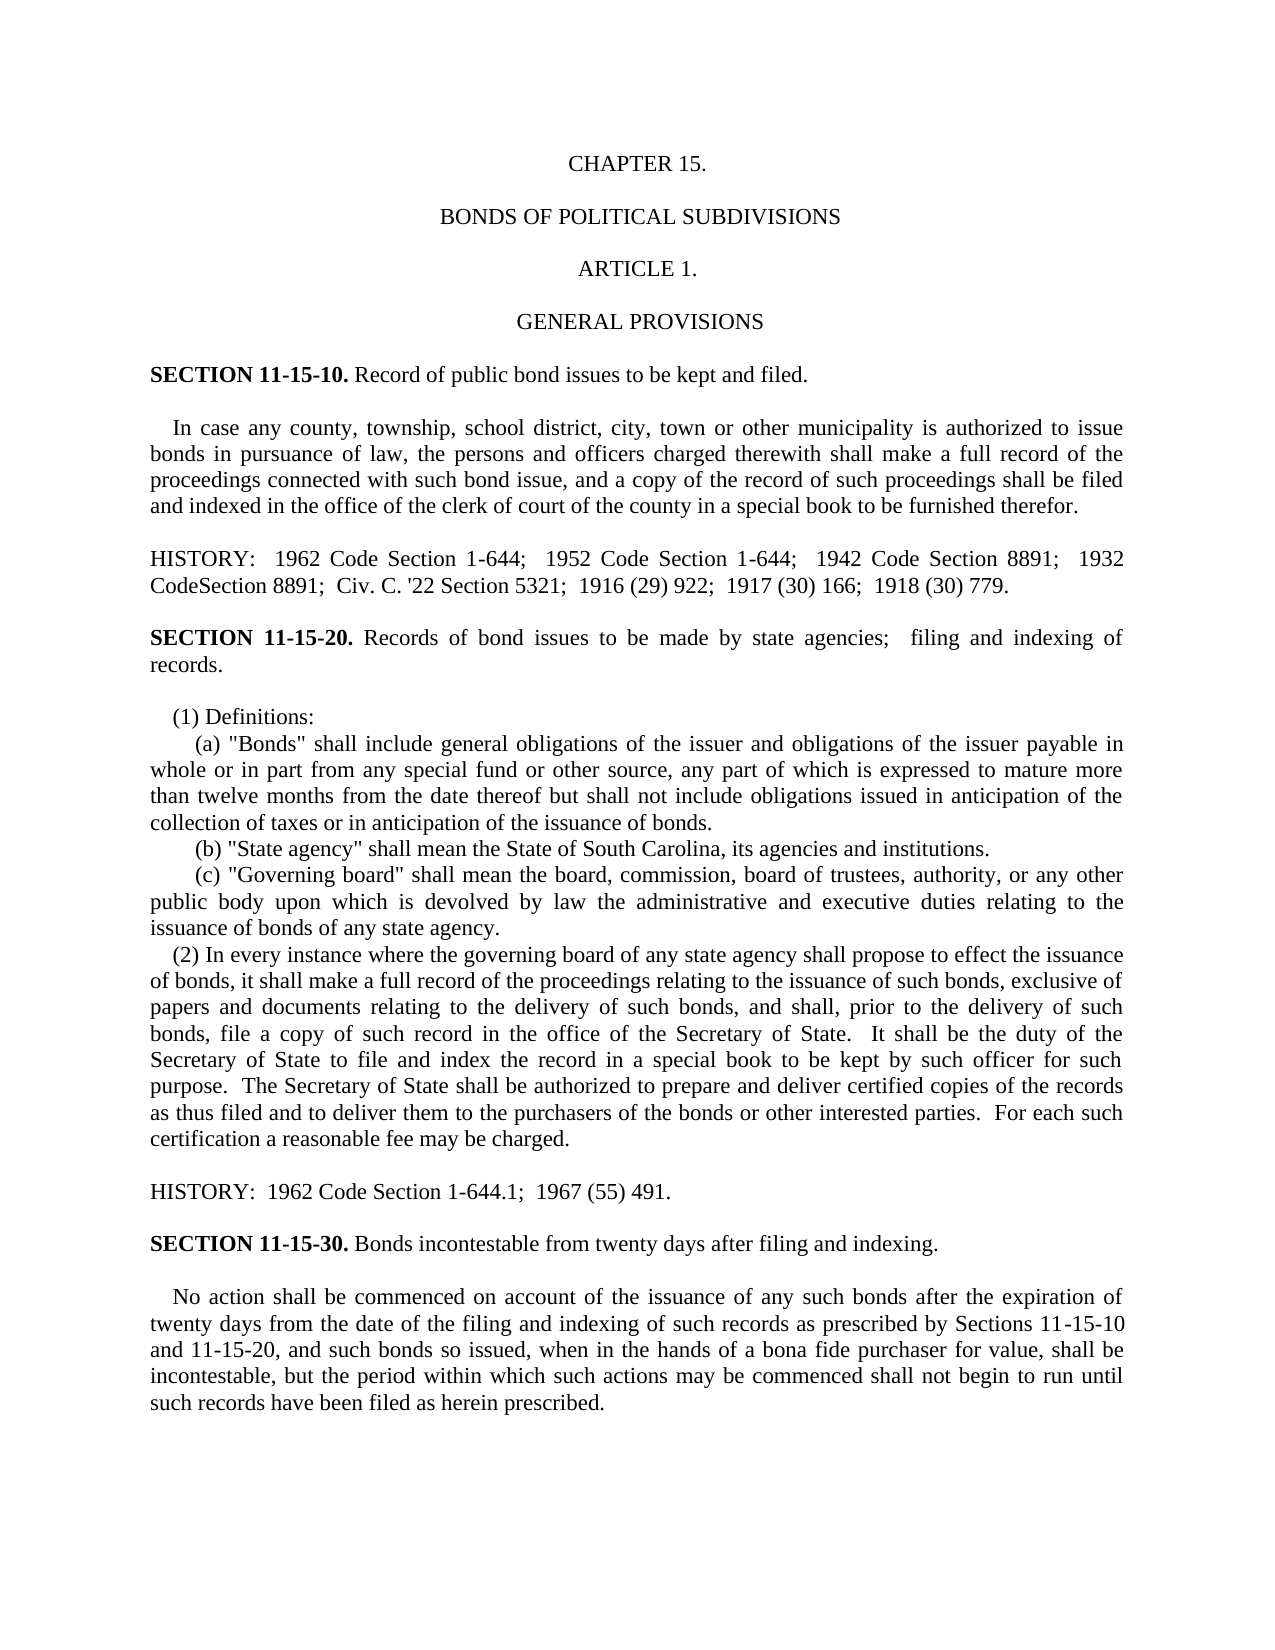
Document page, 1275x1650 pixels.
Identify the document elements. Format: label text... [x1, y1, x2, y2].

text HISTORY: 1962 Code Section 1-644.1; 1967 (55) 491. [150, 1178, 1125, 1204]
text GENERAL PROVISIONS [150, 308, 1125, 334]
text In case any county, township, school district, city, town or other municipality is authorized to issue bonds in pursuance of law, the persons and officers charged therewith shall make a full record of the proceedings connected with such bond issue, and a copy of the record of such proceedings shall be filed and indexed in the office of the clerk of court of the county in a special book to be furnished therefor. [150, 413, 1125, 519]
text (b) "State agency" shall mean the State of South Carolina, its agencies and institutions. [150, 835, 1125, 862]
text CHAPTER 15. [150, 150, 1125, 176]
text (1) Definitions: [150, 703, 1125, 730]
text ARTICLE 1. [150, 255, 1125, 282]
text (c) "Governing board" shall mean the board, commission, board of trustees, authority, or any other public body upon which is devolved by law the administrative and executive duties relating to the issuance of bonds of any state agency. [150, 862, 1125, 941]
text (2) In every instance where the governing board of any state agency shall propose to effect the issuance of bonds, it shall make a full record of the proceedings relating to the issuance of such bonds, exclusive of papers and documents relating to the delivery of such bonds, and shall, prior to the delivery of such bonds, file a copy of such record in the office of the Secretary of State. It shall be the duty of the Secretary of State to file and index the record in a special book to be kept by such officer for such purpose. The Secretary of State shall be authorized to prepare and deliver certified copies of the records as thus filed and to deliver them to the purchasers of the bonds or other interested parties. For each such certification a reasonable fee may be charged. [150, 941, 1125, 1151]
text BONDS OF POLITICAL SUBDIVISIONS [150, 203, 1125, 229]
text SECTION 11-15-30. Bonds incontestable from twenty days after filing and indexing. [150, 1231, 1125, 1257]
text SECTION 11-15-20. Records of bond issues to be made by state agencies; filing and indexing of records. [150, 624, 1125, 677]
text (a) "Bonds" shall include general obligations of the issuer and obligations of the issuer payable in whole or in part from any special fund or other source, any part of which is expressed to mature more than twelve months from the date thereof but shall not include obligations issued in anticipation of the collection of taxes or in anticipation of the issuance of bonds. [150, 730, 1125, 835]
text No action shall be commenced on account of the issuance of any such bonds after the expiration of twenty days from the date of the filing and indexing of such records as prescribed by Sections 11-15-10 and 11-15-20, and such bonds so issued, when in the hands of a bona fide purchaser for value, shall be incontestable, but the period within which such actions may be commenced shall not begin to run until such records have been filed as herein prescribed. [150, 1283, 1125, 1415]
text HISTORY: 1962 Code Section 1-644; 1952 Code Section 1-644; 1942 Code Section 8891; 1932 CodeSection 8891; Civ. C. '22 Section 5321; 1916 (29) 922; 1917 (30) 166; 1918 (30) 779. [150, 545, 1125, 598]
text SECTION 11-15-10. Record of public bond issues to be kept and filed. [150, 361, 1125, 387]
